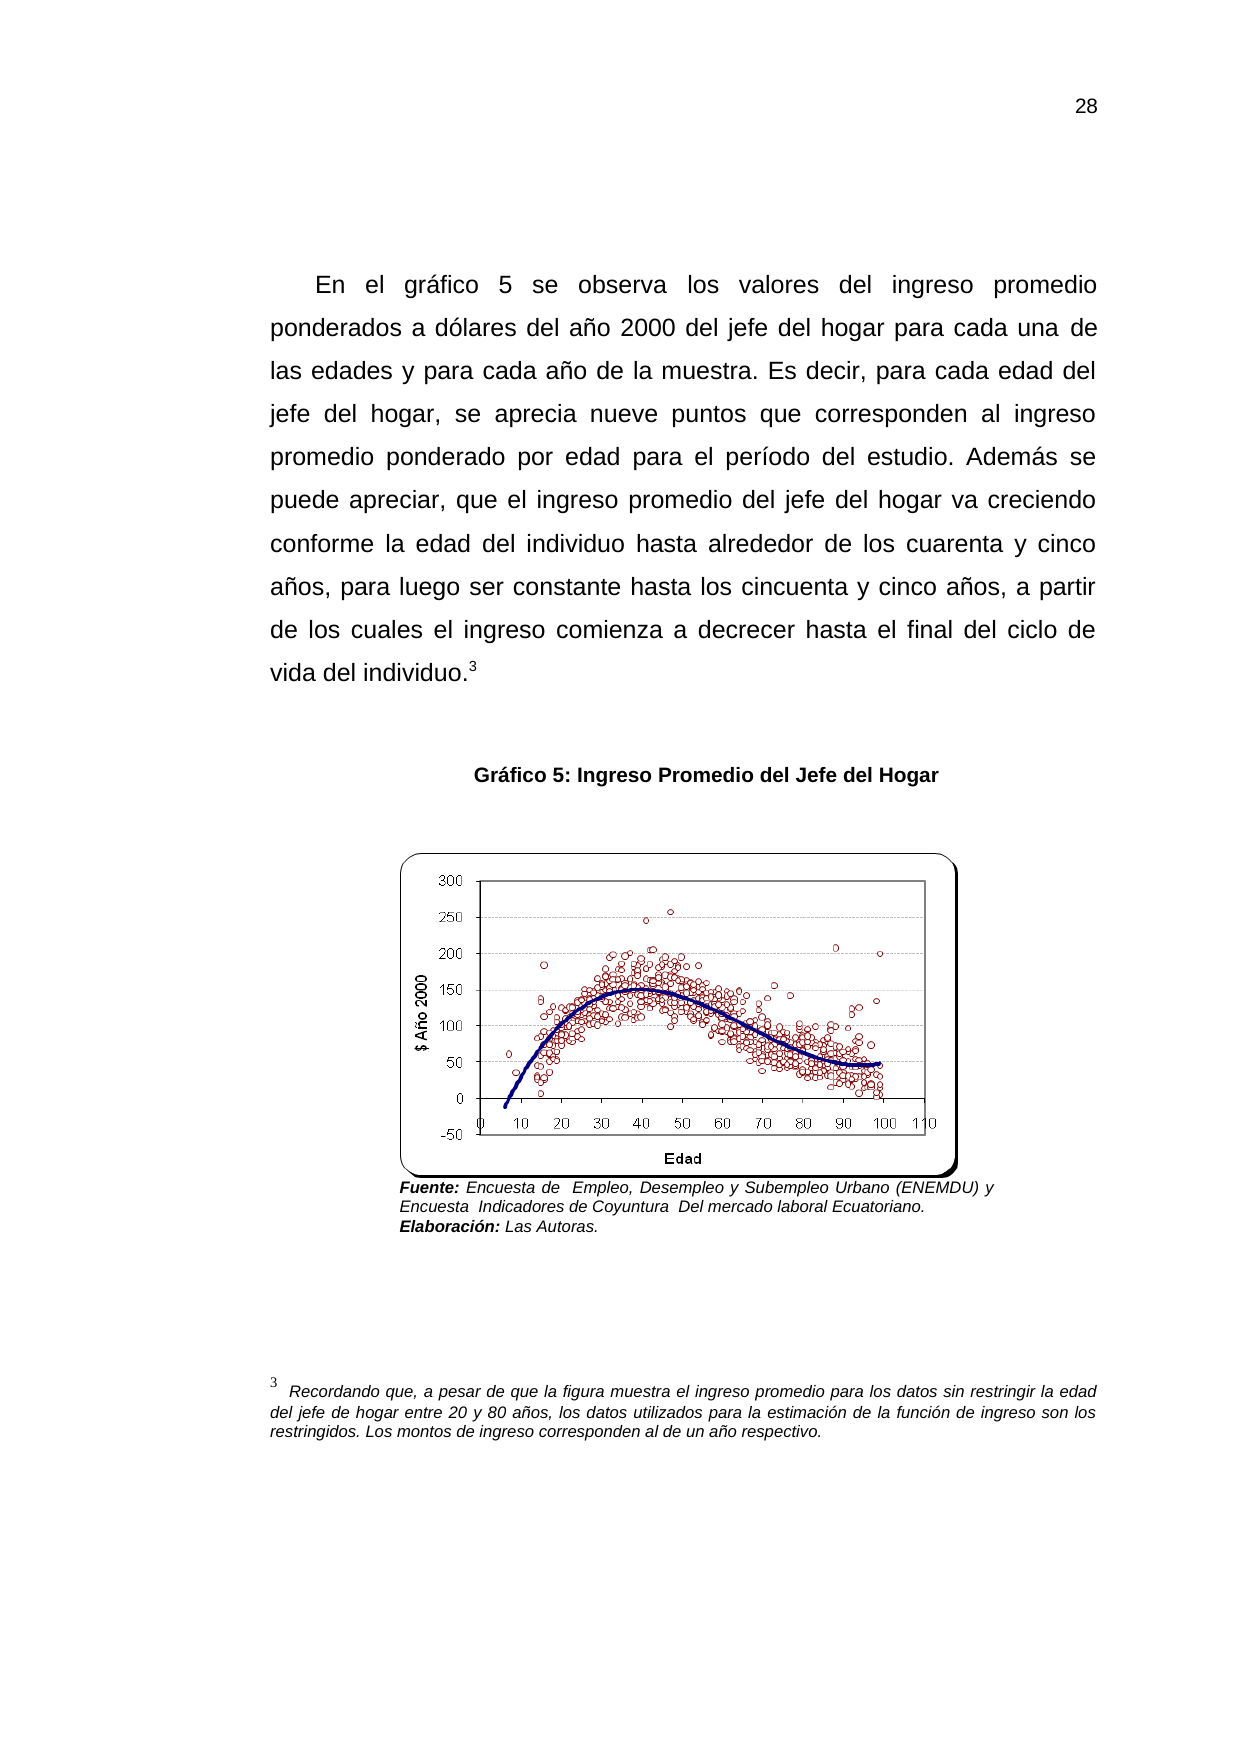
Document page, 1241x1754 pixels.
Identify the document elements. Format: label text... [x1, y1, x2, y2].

table_header Fuente: Encuesta de Empleo, Desempleo y Subempleo Urbano (ENEMDU) y Encuesta Indicadores de Coyuntura Del mercado laboral Ecuatoriano. [389, 854, 1005, 1216]
text En el gráfico 5 se observa los valores del ingreso promedio ponderados a dólares del año 2000 del jefe del hogar para cada una de las edades y para cada año de la muestra. Es decir, para cada edad del jefe del hogar, se aprecia nueve puntos que corresponden al ingreso promedio ponderado por edad para el período del estudio. Además se puede apreciar, que el ingreso promedio del jefe del hogar va creciendo conforme la edad del individuo hasta alrededor de los cuarenta y cinco años, para luego ser constante hasta los cincuenta y cinco años, a partir de los cuales el ingreso comienza a decrecer hasta el final del ciclo de vida del individuo. [270, 270, 1098, 687]
picture [399, 853, 958, 1178]
text Gráfico 5: Ingreso Promedio del Jefe del Hogar [270, 763, 1098, 787]
table_cell Elaboración: Las Autoras. [389, 1217, 1005, 1236]
